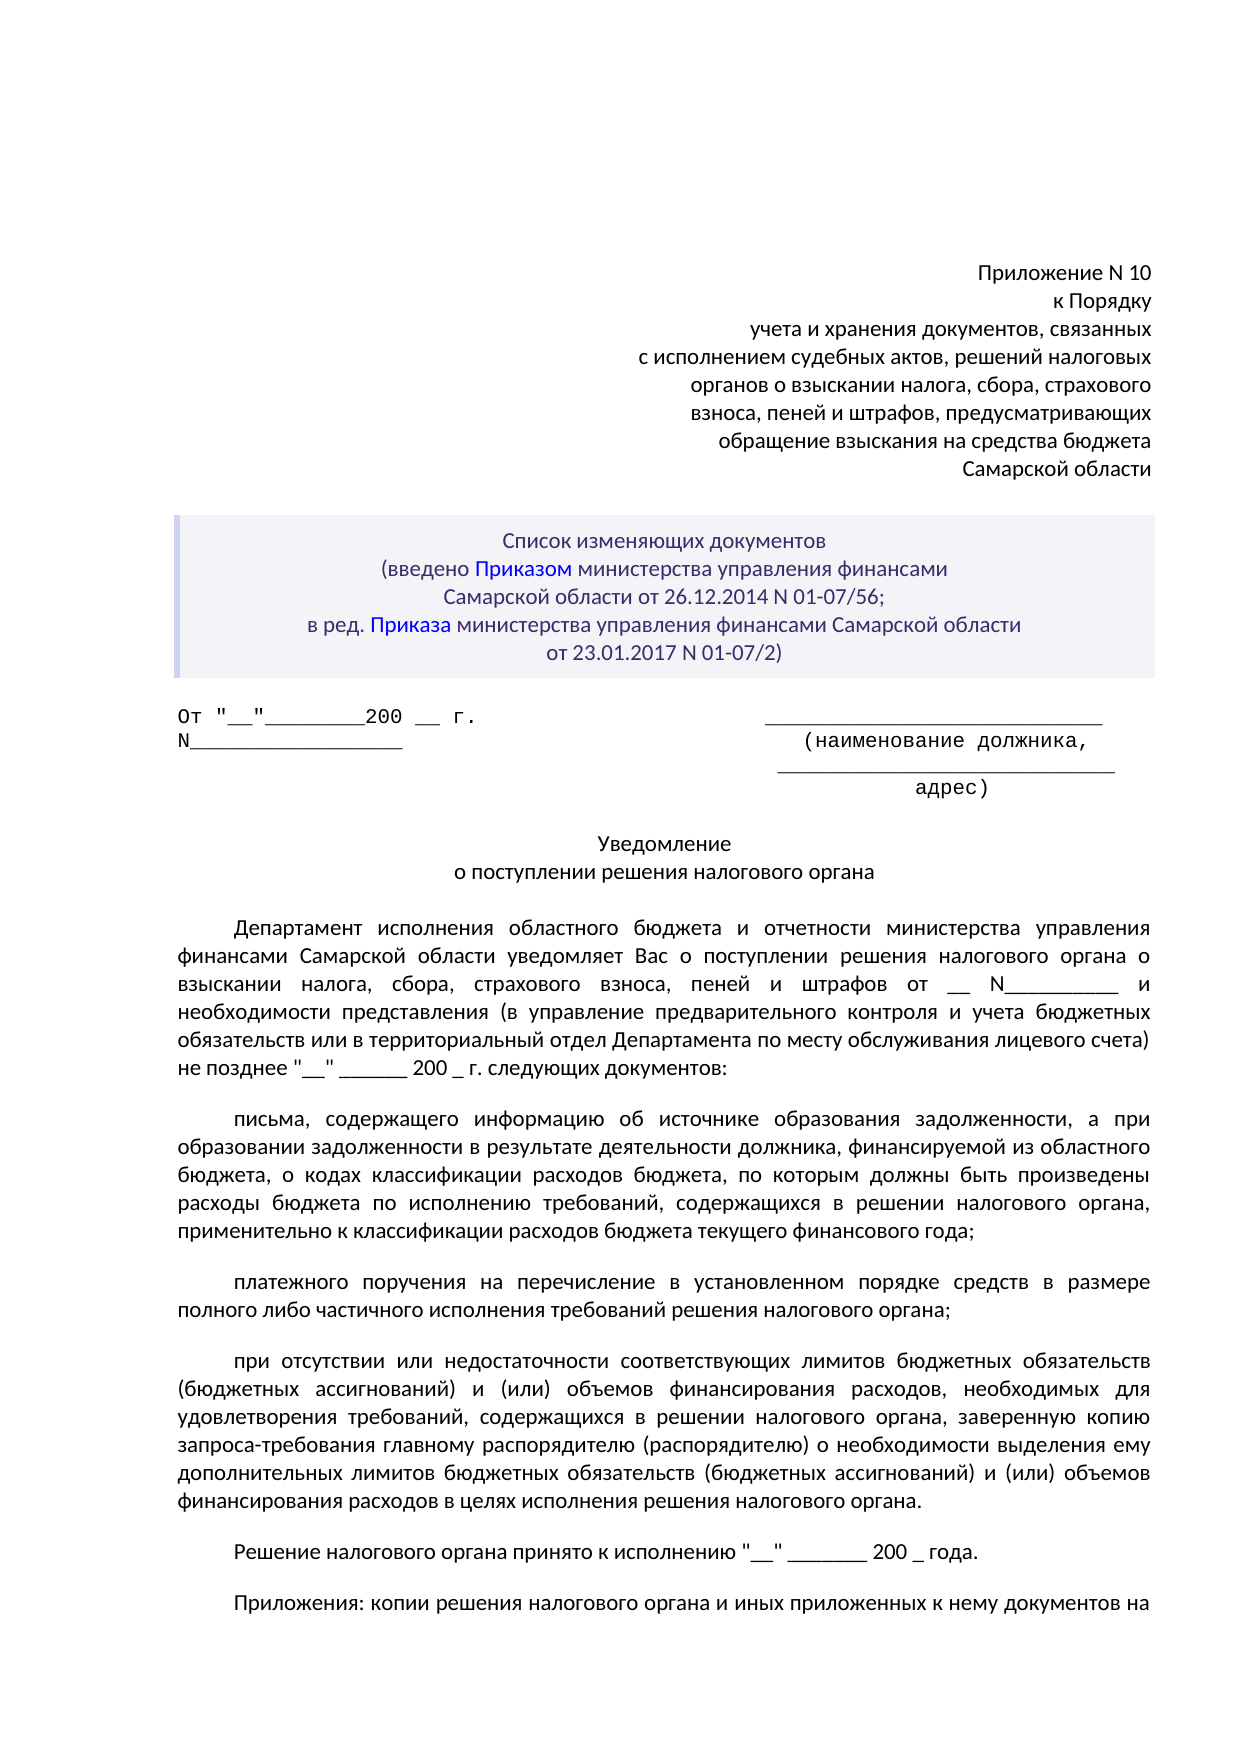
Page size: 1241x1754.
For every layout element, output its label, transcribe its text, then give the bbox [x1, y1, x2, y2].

table_header Список изменяющих документов (введено Приказом министерства управления финансами Самарской области от 26.12.2014 N 01-07/56; в ред. Приказа министерства управления финансами Самарской области от 23.01.2017 N 01-07/2) [180, 515, 1149, 678]
text адрес) [177, 777, 1152, 801]
text органов о взыскании налога, сбора, страхового [177, 370, 1152, 398]
text От "__"________200 __ г. ___________________________ [177, 706, 1152, 730]
text ___________________________ [177, 754, 1152, 777]
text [177, 1588, 1152, 1616]
text N_________________ (наименование должника, [177, 730, 1152, 754]
text с исполнением судебных актов, решений налоговых [177, 342, 1152, 370]
text Самарской области [177, 454, 1152, 482]
text Департамент исполнения областного бюджета и отчетности министерства управления финансами Самарской области уведомляет Вас о поступлении решения налогового органа о взыскании налога, сбора, страхового взноса, пеней и штрафов от __ N__________ и необходимости представления (в управление предварительного контроля и учета бюджетных обязательств или в территориальный отдел Департамента по месту обслуживания лицевого счета) не позднее "__" ______ 200 _ г. следующих документов: [177, 913, 1152, 1081]
text Решение налогового органа принято к исполнению "__" _______ 200 _ года. [177, 1537, 1152, 1565]
text о поступлении решения налогового органа [177, 857, 1152, 885]
text взноса, пеней и штрафов, предусматривающих [177, 398, 1152, 426]
text к Порядку [177, 286, 1152, 314]
text при отсутствии или недостаточности соответствующих лимитов бюджетных обязательств (бюджетных ассигнований) и (или) объемов финансирования расходов, необходимых для удовлетворения требований, содержащихся в решении налогового органа, заверенную копию запроса-требования главному распорядителю (распорядителю) о необходимости выделения ему дополнительных лимитов бюджетных обязательств (бюджетных ассигнований) и (или) объемов финансирования расходов в целях исполнения решения налогового органа. [177, 1346, 1152, 1514]
text Приложение N 10 [177, 258, 1152, 286]
text письма, содержащего информацию об источнике образования задолженности, а при образовании задолженности в результате деятельности должника, финансируемой из областного бюджета, о кодах классификации расходов бюджета, по которым должны быть произведены расходы бюджета по исполнению требований, содержащихся в решении налогового органа, применительно к классификации расходов бюджета текущего финансового года; [177, 1104, 1152, 1244]
text учета и хранения документов, связанных [177, 314, 1152, 342]
text платежного поручения на перечисление в установленном порядке средств в размере полного либо частичного исполнения требований решения налогового органа; [177, 1267, 1152, 1323]
text Уведомление [177, 829, 1152, 857]
text обращение взыскания на средства бюджета [177, 426, 1152, 454]
